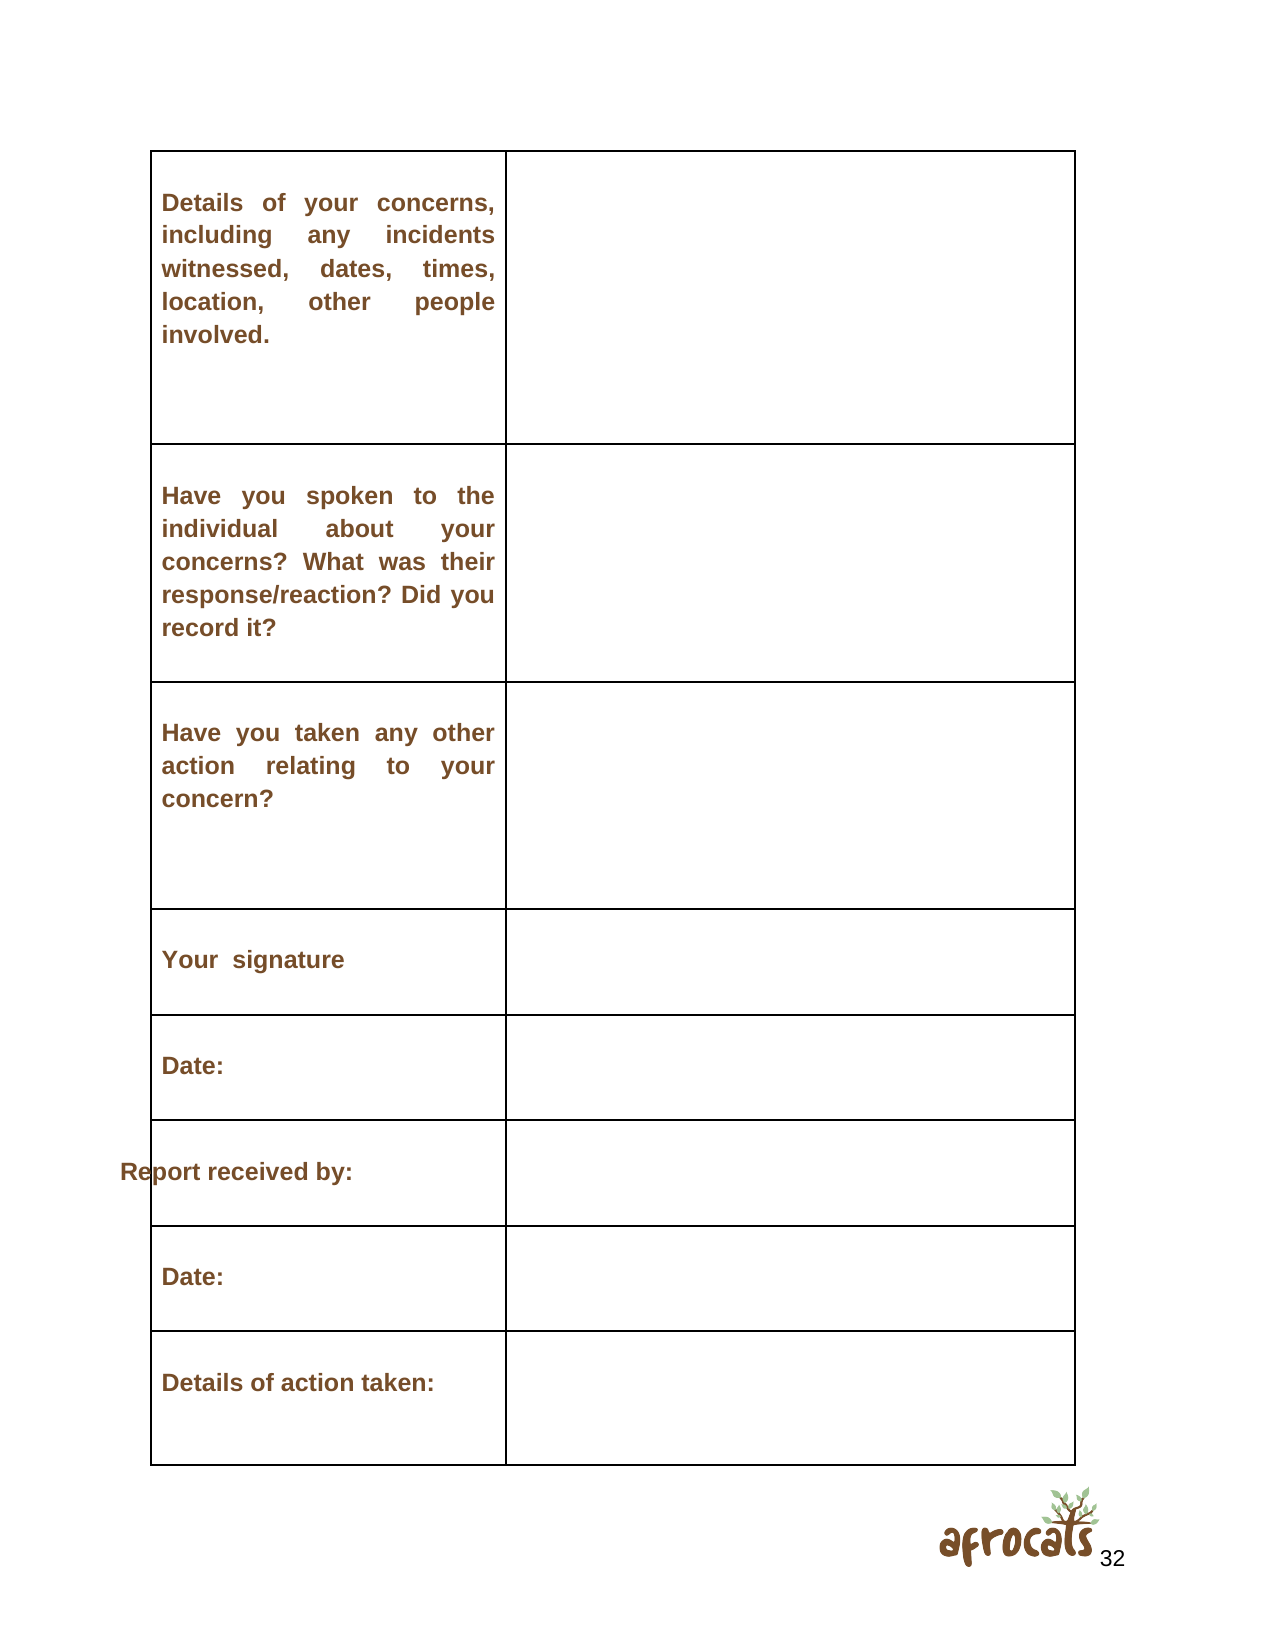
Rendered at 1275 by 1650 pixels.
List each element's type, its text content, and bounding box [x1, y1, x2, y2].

table_cell Report received by: [152, 1121, 505, 1224]
table_cell Date: [152, 1016, 505, 1119]
table_cell Have you spoken to the individual about your concerns? What was their response/reaction? Did you record it? [152, 445, 505, 681]
picture [939, 1486, 1100, 1567]
table_cell [507, 1227, 1074, 1330]
table_cell Details of action taken: [152, 1332, 505, 1463]
table_cell Details of your concerns, including any incidents witnessed, dates, times, location, other people involved. [152, 152, 505, 443]
table_cell [507, 1121, 1074, 1224]
table_cell [507, 683, 1074, 908]
table_cell Your signature [152, 910, 505, 1013]
table_cell Date: [152, 1227, 505, 1330]
table_cell [507, 445, 1074, 681]
table_cell Have you taken any other action relating to your concern? [152, 683, 505, 908]
table_cell [507, 910, 1074, 1013]
table_cell [507, 152, 1074, 443]
table_cell [507, 1332, 1074, 1463]
table_cell [507, 1016, 1074, 1119]
